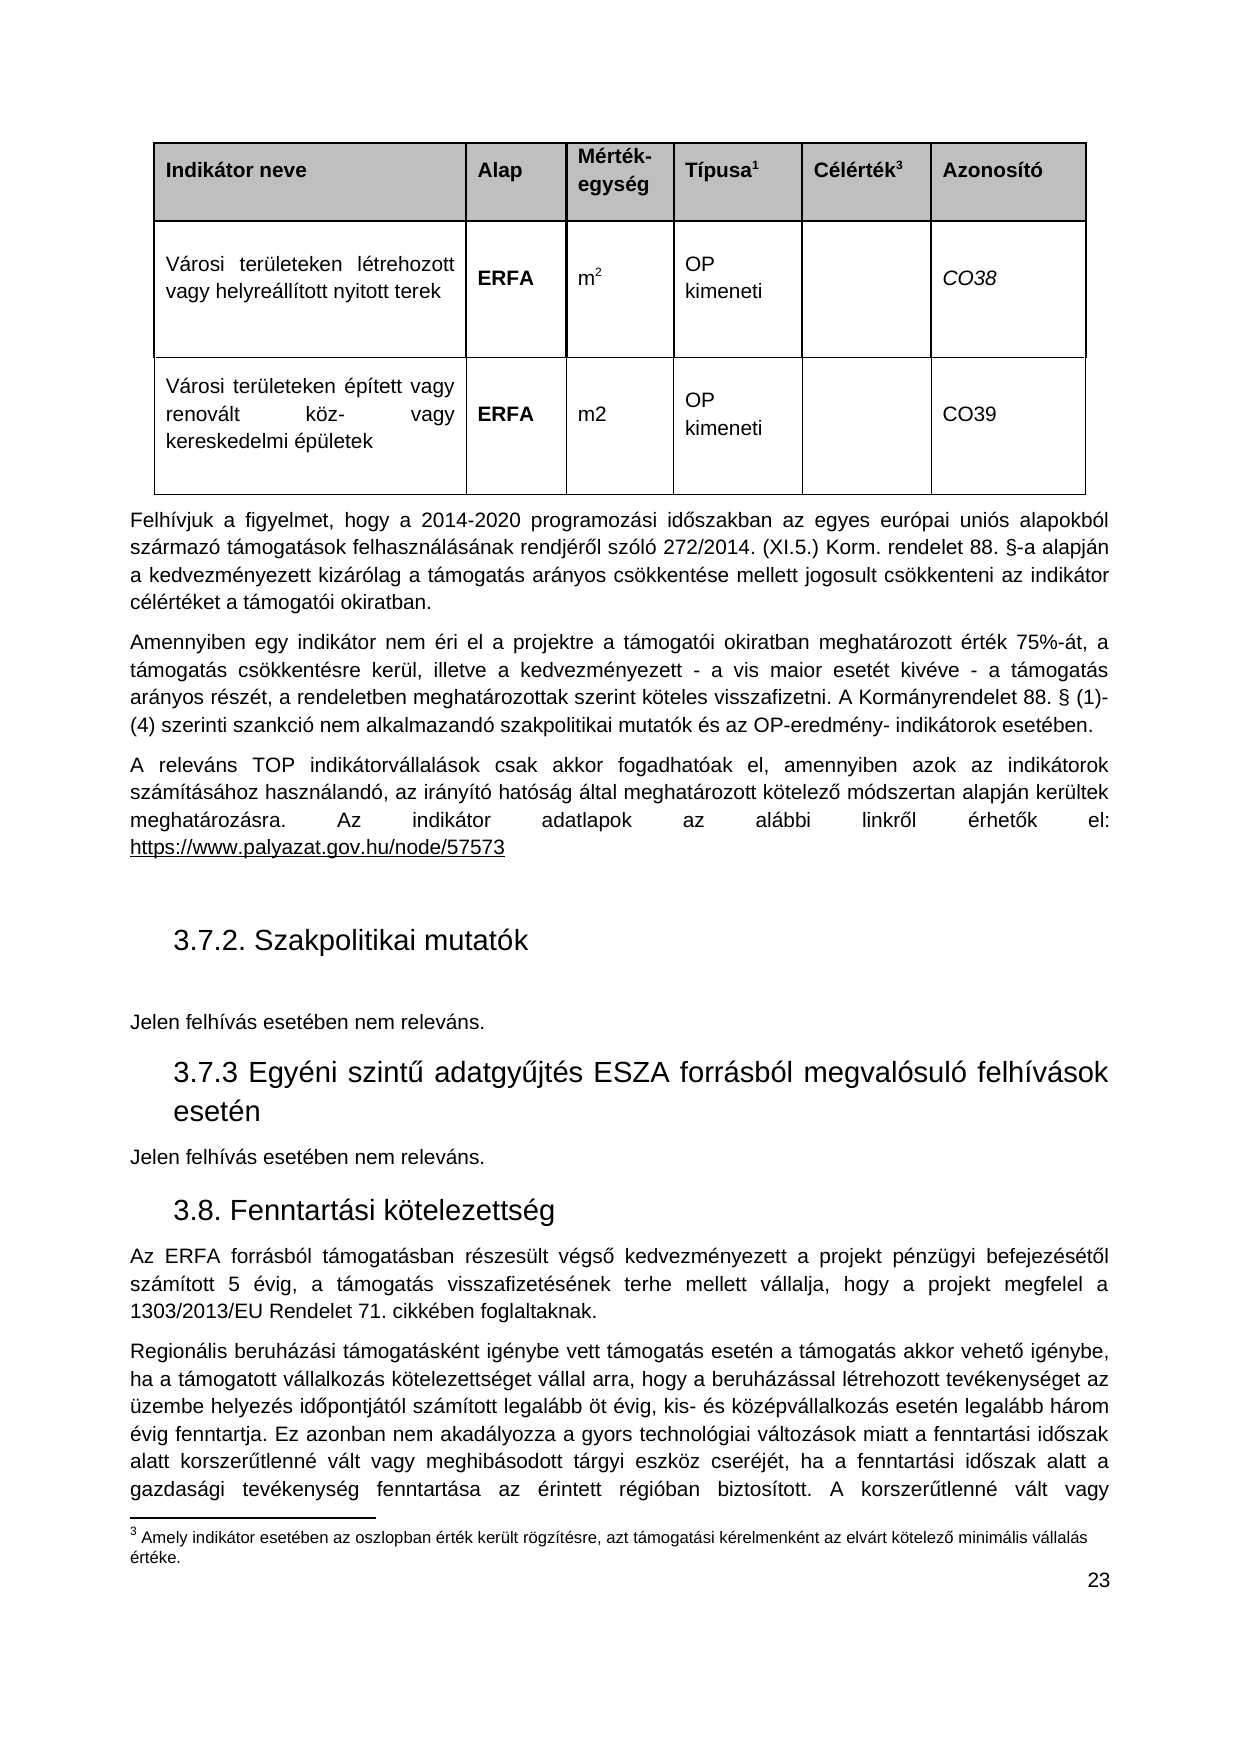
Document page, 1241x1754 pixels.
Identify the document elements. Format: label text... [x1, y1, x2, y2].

table_cell ERFA [467, 222, 565, 357]
table_cell CO39 [932, 357, 1085, 494]
table_cell m2 [567, 358, 673, 494]
table_cell OP kimeneti [674, 358, 802, 494]
text A releváns TOP indikátorvállalások csak akkor fogadhatóak el, amennyiben azok az indikátorok számításához használandó, az irányító hatóság által meghatározott kötelező módszertan alapján kerültek meghatározásra. Az indikátor adatlapok az alábbi linkről érhetők el: https://www.palyazat.gov.hu/node/57573 [130, 752, 1110, 859]
text Az ERFA forrásból támogatásban részesült végső kedvezményezett a projekt pénzügyi befejezésétől számított 5 évig, a támogatás visszafizetésének terhe mellett vállalja, hogy a projekt megfelel a 1303/2013/EU Rendelet 71. cikkében foglaltaknak. [130, 1244, 1110, 1323]
table_cell OP kimeneti [675, 222, 801, 357]
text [130, 1339, 1110, 1500]
subtitle 3.7.2. Szakpolitikai mutatók [173, 923, 1110, 957]
table_cell m2 [568, 222, 673, 357]
text Jelen felhívás esetében nem releváns. [130, 1144, 1110, 1168]
subtitle 3.7.3 Egyéni szintű adatgyűjtés ESZA forrásból megvalósuló felhívások esetén [173, 1055, 1110, 1127]
table_header Célérték [803, 144, 930, 220]
table_cell [803, 358, 931, 494]
table_header Típusa1 [675, 144, 801, 220]
table_cell [803, 222, 930, 357]
table_cell ERFA [467, 358, 566, 494]
table_cell Városi területeken épített vagy renovált köz- vagy kereskedelmi épületek [155, 358, 466, 494]
table_cell Városi területeken létrehozott vagy helyreállított nyitott terek [155, 222, 465, 357]
table_cell CO38 [932, 222, 1085, 357]
subtitle 3.8. Fenntartási kötelezettség [173, 1193, 1110, 1226]
table_header Indikátor neve [155, 144, 465, 220]
text Felhívjuk a figyelmet, hogy a 2014-2020 programozási időszakban az egyes európai uniós alapokból származó támogatások felhasználásának rendjéről szóló 272/2014. (XI.5.) Korm. rendelet 88. §-a alapján a kedvezményezett kizárólag a támogatás arányos csökkentése mellett jogosult csökkenteni az indikátor célértéket a támogatói okiratban. [130, 507, 1110, 614]
text Amennyiben egy indikátor nem éri el a projektre a támogatói okiratban meghatározott érték 75%-át, a támogatás csökkentésre kerül, illetve a kedvezményezett - a vis maior esetét kivéve - a támogatás arányos részét, a rendeletben meghatározottak szerint köteles visszafizetni. A Kormányrendelet 88. § (1)-(4) szerinti szankció nem alkalmazandó szakpolitikai mutatók és az OP-eredmény- indikátorok esetében. [130, 630, 1110, 736]
table_header Azonosító [932, 144, 1085, 220]
table_header Alap [467, 144, 565, 220]
text Jelen felhívás esetében nem releváns. [130, 1010, 1110, 1034]
table_header Mértékegység [568, 144, 673, 220]
